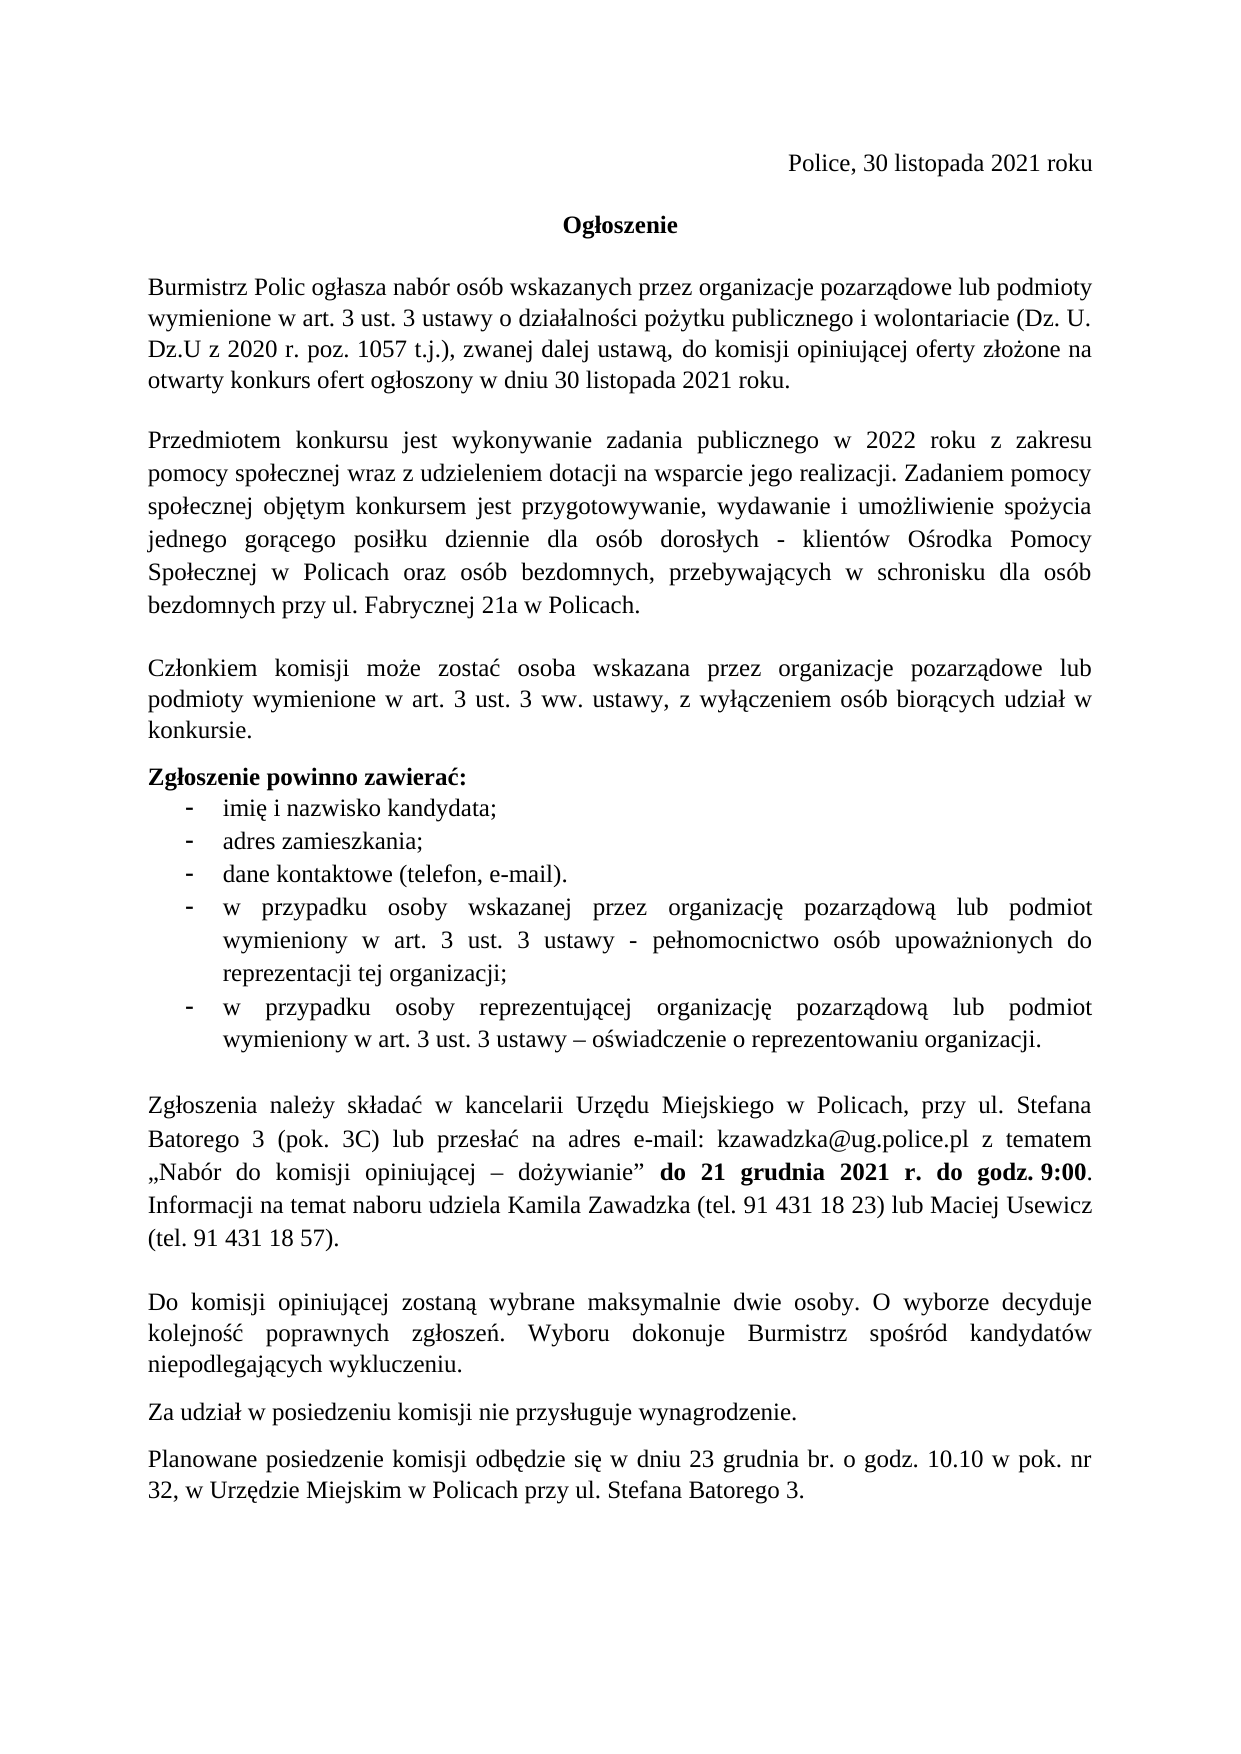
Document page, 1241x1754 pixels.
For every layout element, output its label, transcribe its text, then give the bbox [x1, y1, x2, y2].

text Przedmiotem konkursu jest wykonywanie zadania publicznego w 2022 roku z zakresu pomocy społecznej wraz z udzieleniem dotacji na wsparcie jego realizacji. Zadaniem pomocy społecznej objętym konkursem jest przygotowywanie, wydawanie i umożliwienie spożycia jednego gorącego posiłku dziennie dla osób dorosłych - klientów Ośrodka Pomocy Społecznej w Policach oraz osób bezdomnych, przebywających w schronisku dla osób bezdomnych przy ul. Fabrycznej 21a w Policach. [148, 425, 1093, 619]
text Police, 30 listopada 2021 roku [148, 148, 1093, 176]
text Burmistrz Polic ogłasza nabór osób wskazanych przez organizacje pozarządowe lub podmioty wymienione w art. 3 ust. 3 ustawy o działalności pożytku publicznego i wolontariacie (Dz. U. Dz.U z 2020 r. poz. 1057 t.j.), zwanej dalej ustawą, do komisji opiniującej oferty złożone na otwarty konkurs ofert ogłoszony w dniu 30 listopada 2021 roku. [148, 272, 1093, 394]
list dane kontaktowe (telefon, e-mail). [185, 859, 1093, 888]
text Do komisji opiniującej zostaną wybrane maksymalnie dwie osoby. O wyborze decyduje kolejność poprawnych zgłoszeń. Wyboru dokonuje Burmistrz spośród kandydatów niepodlegających wykluczeniu. [148, 1287, 1093, 1378]
text Członkiem komisji może zostać osoba wskazana przez organizacje pozarządowe lub podmioty wymienione w art. 3 ust. 3 ww. ustawy, z wyłączeniem osób biorących udział w konkursie. [148, 653, 1093, 743]
text Za udział w posiedzeniu komisji nie przysługuje wynagrodzenie. [148, 1397, 1093, 1425]
text Zgłoszenia należy składać w kancelarii Urzędu Miejskiego w Policach, przy ul. Stefana Batorego 3 (pok. ) lub przesłać na adres e-mail: kzawadzka@ug.police.pl z tematem „Nabór do komisji opiniującej – dożywianie” do 21 grudnia 2021 r. do godz. 9:00. Informacji na temat naboru udziela Kamila Zawadzka (tel. 91 431 18 23) lub Maciej Usewicz (tel. 91 431 18 57). [148, 1091, 1093, 1251]
text Planowane posiedzenie komisji odbędzie się w dniu 23 grudnia br. o godz. 10.10 w pok. nr 32, w Urzędzie Miejskim w Policach przy ul. Stefana Batorego 3. [148, 1444, 1093, 1504]
list imię i nazwisko kandydata; [185, 793, 1093, 822]
list w przypadku osoby wskazanej przez organizację pozarządową lub podmiot wymieniony w art. 3 ust. 3 ustawy - pełnomocnictwo osób upoważnionych do reprezentacji tej organizacji; [185, 892, 1093, 987]
list adres zamieszkania; [185, 826, 1093, 855]
list w przypadku osoby reprezentującej organizację pozarządową lub podmiot wymieniony w art. 3 ust. 3 ustawy – oświadczenie o reprezentowaniu organizacji. [185, 992, 1093, 1053]
text Ogłoszenie [148, 210, 1093, 238]
text Zgłoszenie powinno zawierać: [148, 762, 1093, 791]
